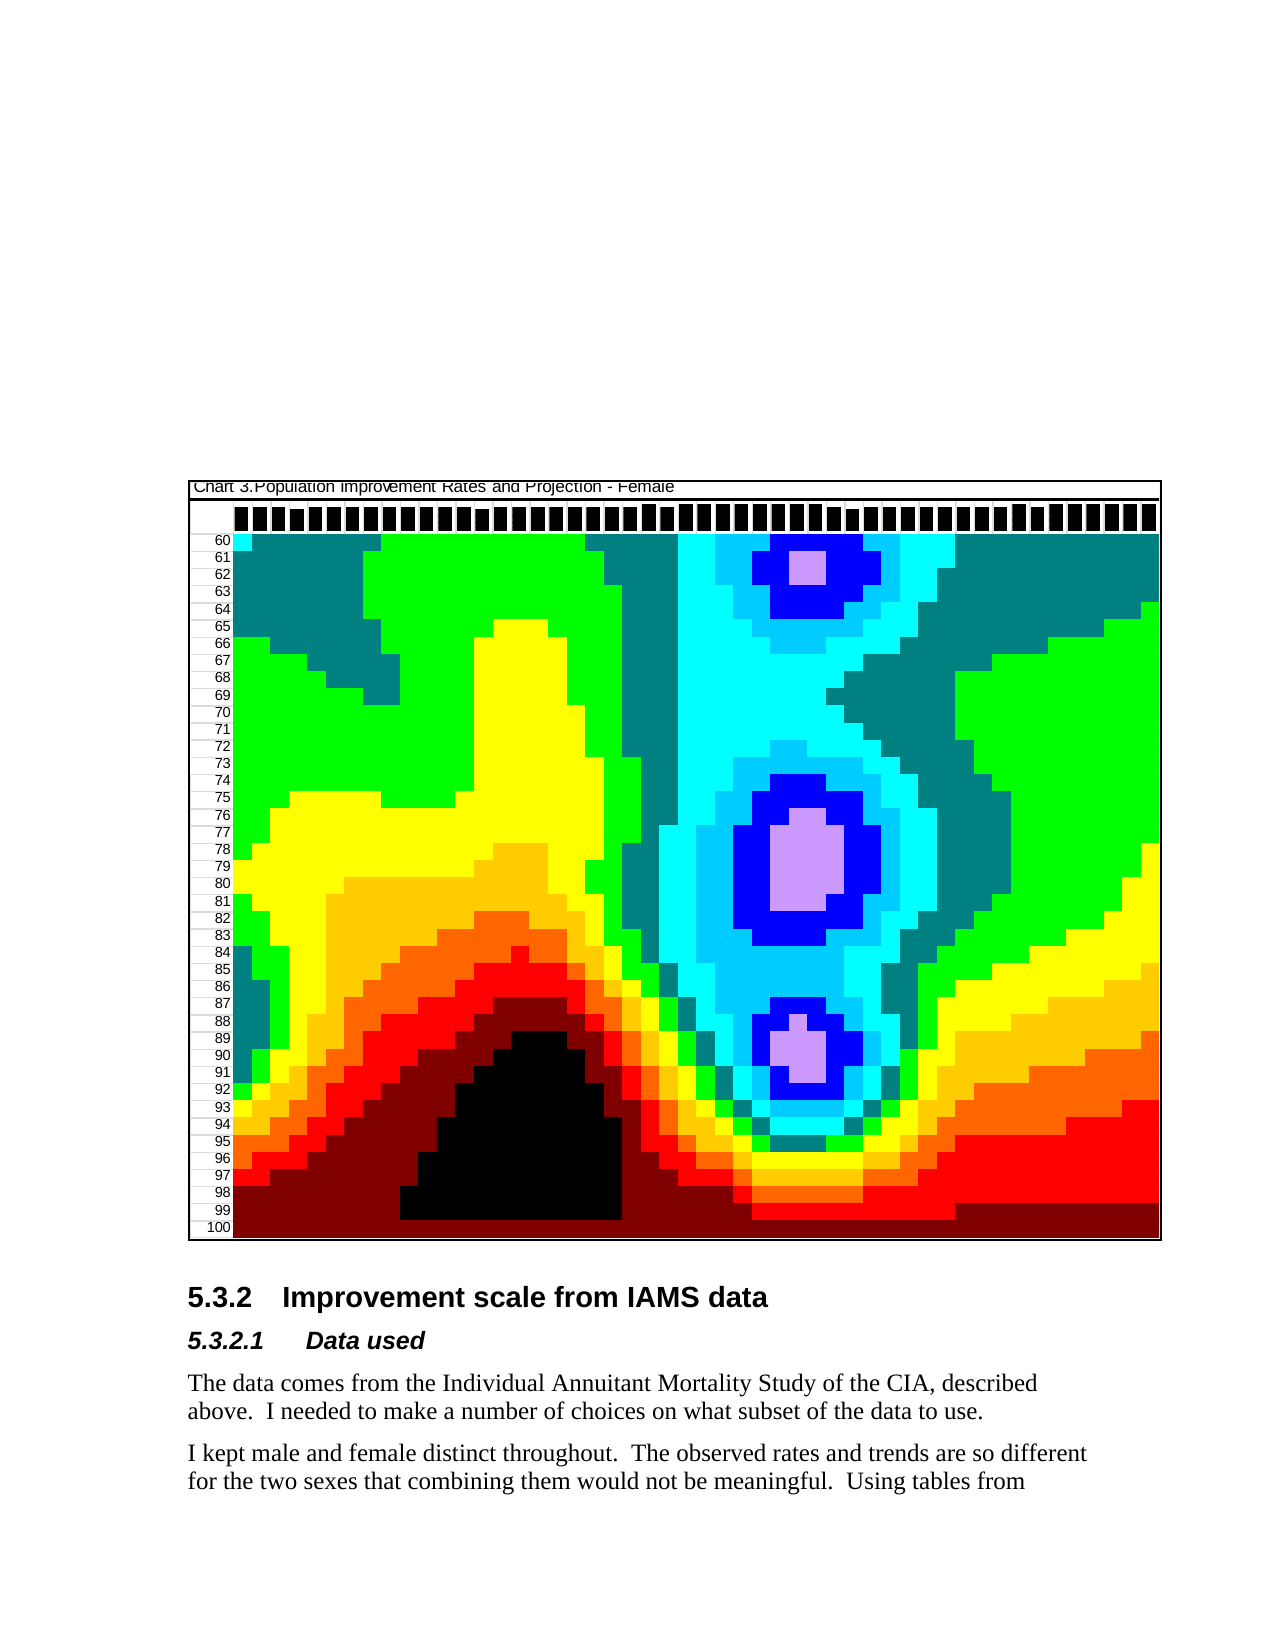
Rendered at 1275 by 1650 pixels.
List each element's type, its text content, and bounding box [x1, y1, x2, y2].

subtitle Improvement scale from IAMS data [187, 1280, 1087, 1314]
text The data comes from the Individual Annuitant Mortality Study of the CIA, described above. I needed to make a number of choices on what subset of the data to use. [187, 1368, 1087, 1425]
subtitle Data used [187, 1326, 1087, 1355]
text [187, 1438, 1087, 1495]
